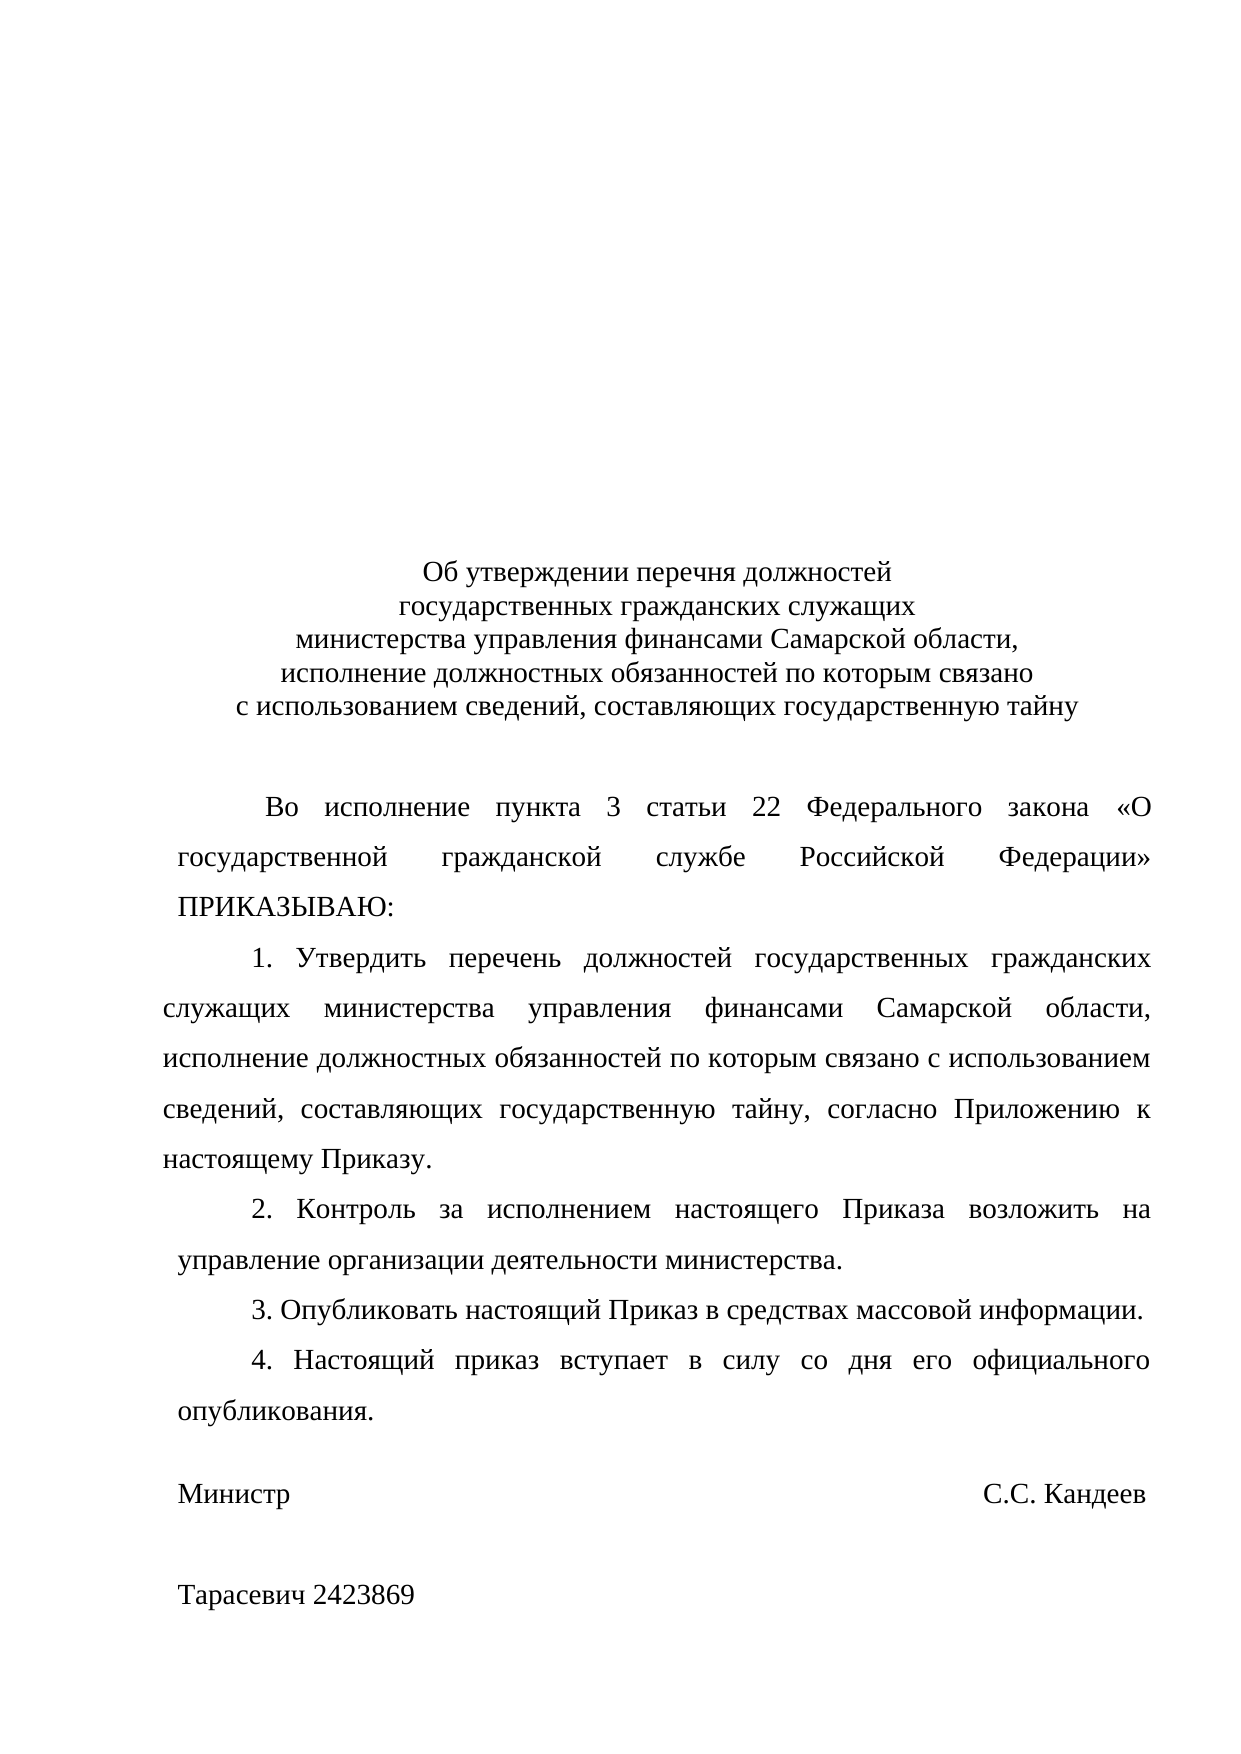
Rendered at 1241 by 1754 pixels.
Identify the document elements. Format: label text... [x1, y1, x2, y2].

title Об утверждении перечня должностей [163, 554, 1152, 588]
text Министр С.С. Кандеев [177, 1477, 1152, 1510]
title исполнение должностных обязанностей по которым связано [163, 655, 1152, 688]
text Во исполнение пункта 3 статьи 22 Федерального закона «О государственной гражданской службе Российской Федерации» ПРИКАЗЫВАЮ: [177, 789, 1152, 923]
title государственных гражданских служащих [163, 588, 1152, 621]
text Тарасевич 2423869 [177, 1577, 1152, 1611]
title с использованием сведений, составляющих государственную тайну [163, 688, 1152, 722]
title 4. Настоящий приказ вступает в силу со дня его официального опубликования. [177, 1342, 1152, 1426]
title 2. Контроль за исполнением настоящего Приказа возложить на управление организации деятельности министерства. [177, 1191, 1152, 1275]
title 1. Утвердить перечень должностей государственных гражданских служащих министерства управления финансами Самарской области, исполнение должностных обязанностей по которым связано с использованием сведений, составляющих государственную тайну, согласно Приложению к настоящему Приказу. [163, 940, 1152, 1175]
title 3. Опубликовать настоящий Приказ в средствах массовой информации. [177, 1292, 1152, 1326]
title министерства управления финансами Самарской области, [163, 621, 1152, 655]
